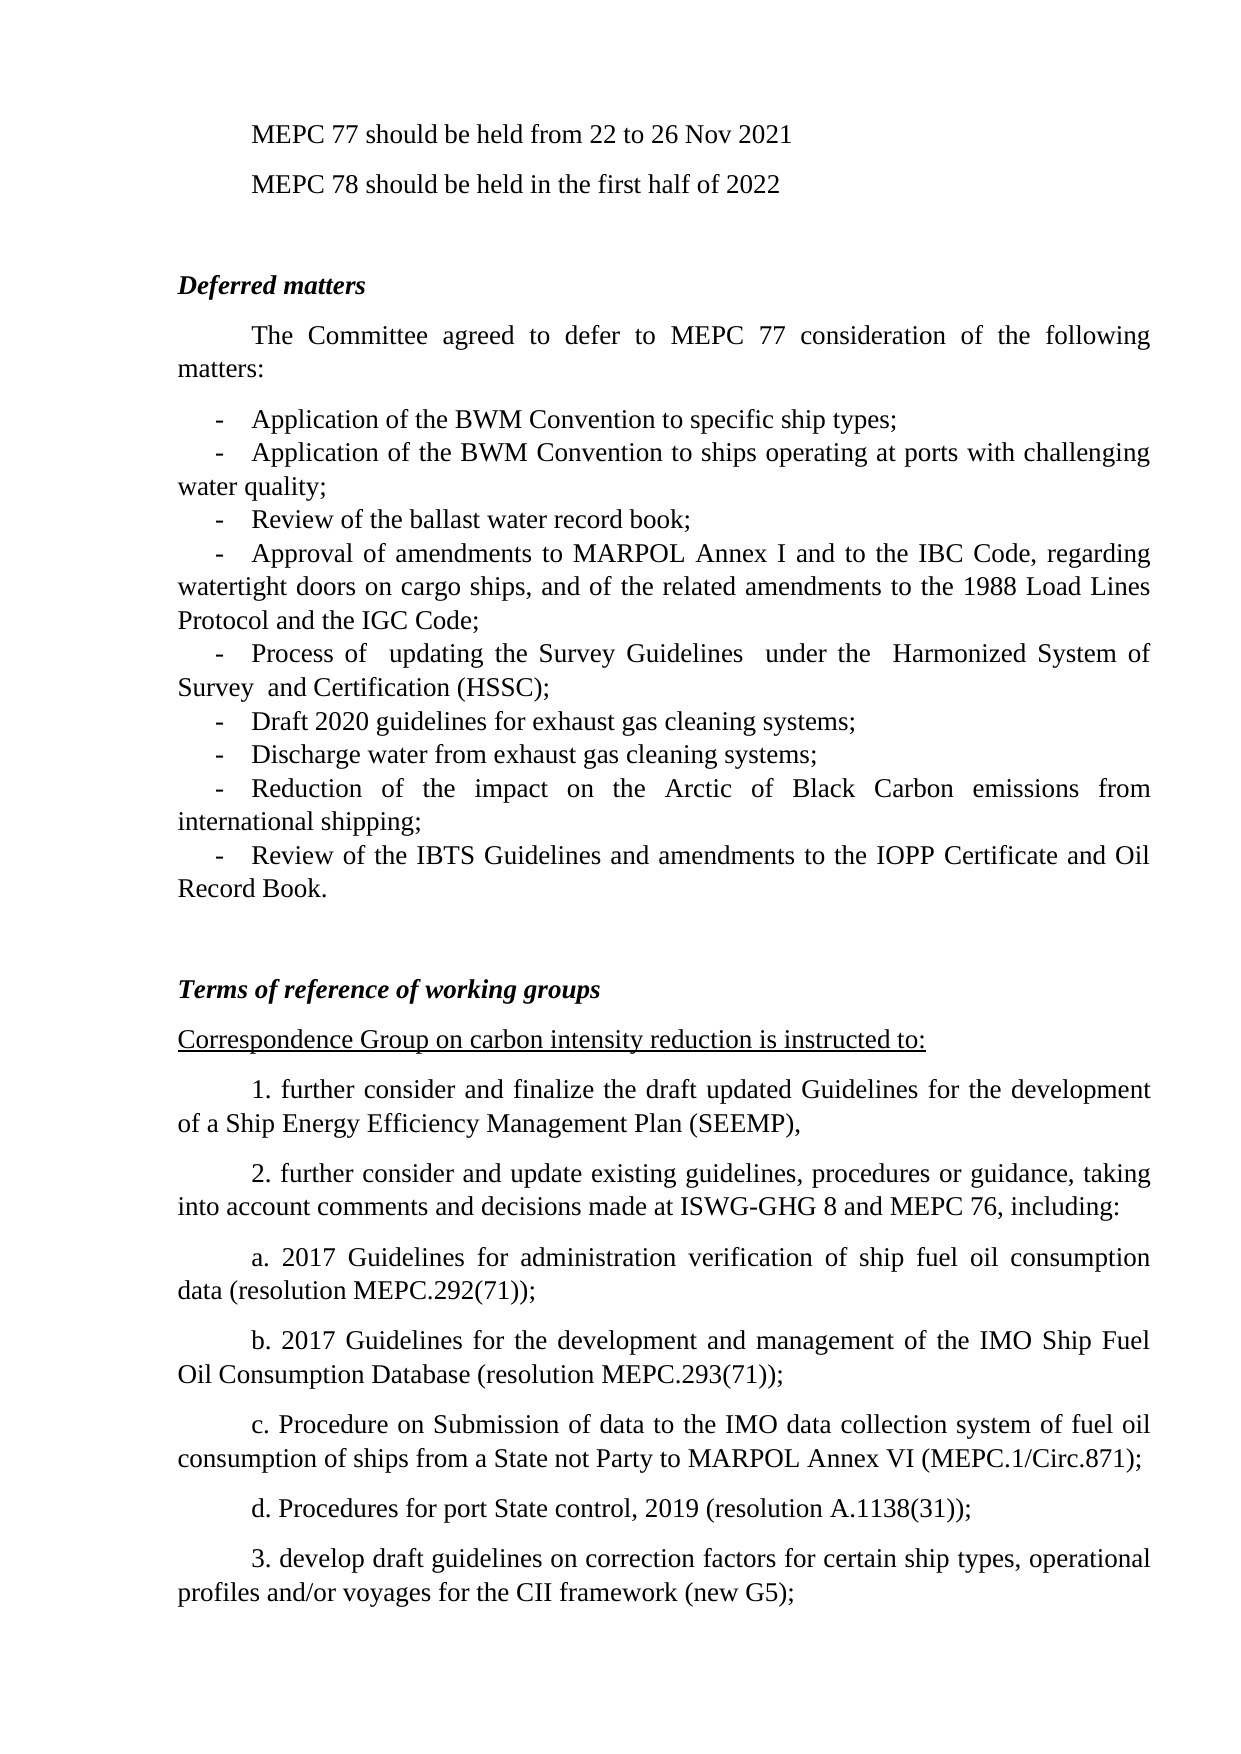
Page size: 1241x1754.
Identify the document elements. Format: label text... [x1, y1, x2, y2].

text a. 2017 Guidelines for administration verification of ship fuel oil consumption data (resolution MEPC.292(71)); [177, 1241, 1152, 1305]
text MEPC 78 should be held in the first half of 2022 [177, 168, 1152, 199]
text Deferred matters [177, 269, 1152, 300]
list Discharge water from exhaust gas cleaning systems; [177, 738, 1152, 769]
list Review of the ballast water record book; [177, 503, 1152, 534]
text d. Procedures for port State control, 2019 (resolution A.1138(31)); [177, 1492, 1152, 1523]
text c. Procedure on Submission of data to the IMO data collection system of fuel oil consumption of ships from a State not Party to MARPOL Annex VI (MEPC.1/Circ.871); [177, 1408, 1152, 1473]
text The Committee agreed to defer to MEPC 77 consideration of the following matters: [177, 319, 1152, 384]
list Reduction of the impact on the Arctic of Black Carbon emissions from international shipping; [177, 772, 1152, 836]
text 2. further consider and update existing guidelines, procedures or guidance, taking into account comments and decisions made at ISWG-GHG 8 and MEPC 76, including: [177, 1157, 1152, 1222]
text Terms of reference of working groups [177, 973, 1152, 1004]
text Correspondence Group on carbon intensity reduction is instructed to: [177, 1023, 1152, 1054]
list Review of the IBTS Guidelines and amendments to the IOPP Certificate and Oil Record Book. [177, 839, 1152, 903]
list Approval of amendments to MARPOL Annex I and to the IBC Code, regarding watertight doors on cargo ships, and of the related amendments to the 1988 Load Lines Protocol and the IGC Code; [177, 537, 1152, 635]
text 1. further consider and finalize the draft updated Guidelines for the development of a Ship Energy Efficiency Management Plan (SEEMP), [177, 1073, 1152, 1138]
list Application of the BWM Convention to ships operating at ports with challenging water quality; [177, 436, 1152, 501]
list Application of the BWM Convention to specific ship types; [177, 403, 1152, 434]
text b. 2017 Guidelines for the development and management of the IMO Ship Fuel Oil Consumption Database (resolution MEPC.293(71)); [177, 1324, 1152, 1389]
text MEPC 77 should be held from 22 to 26 Nov 2021 [177, 118, 1152, 149]
list Draft 2020 guidelines for exhaust gas cleaning systems; [177, 704, 1152, 736]
text 3. develop draft guidelines on correction factors for certain ship types, operational profiles and/or voyages for the CII framework (new G5); [177, 1542, 1152, 1607]
list Process of updating the Survey Guidelines under the Harmonized System of Survey and Certification (HSSC); [177, 637, 1152, 702]
